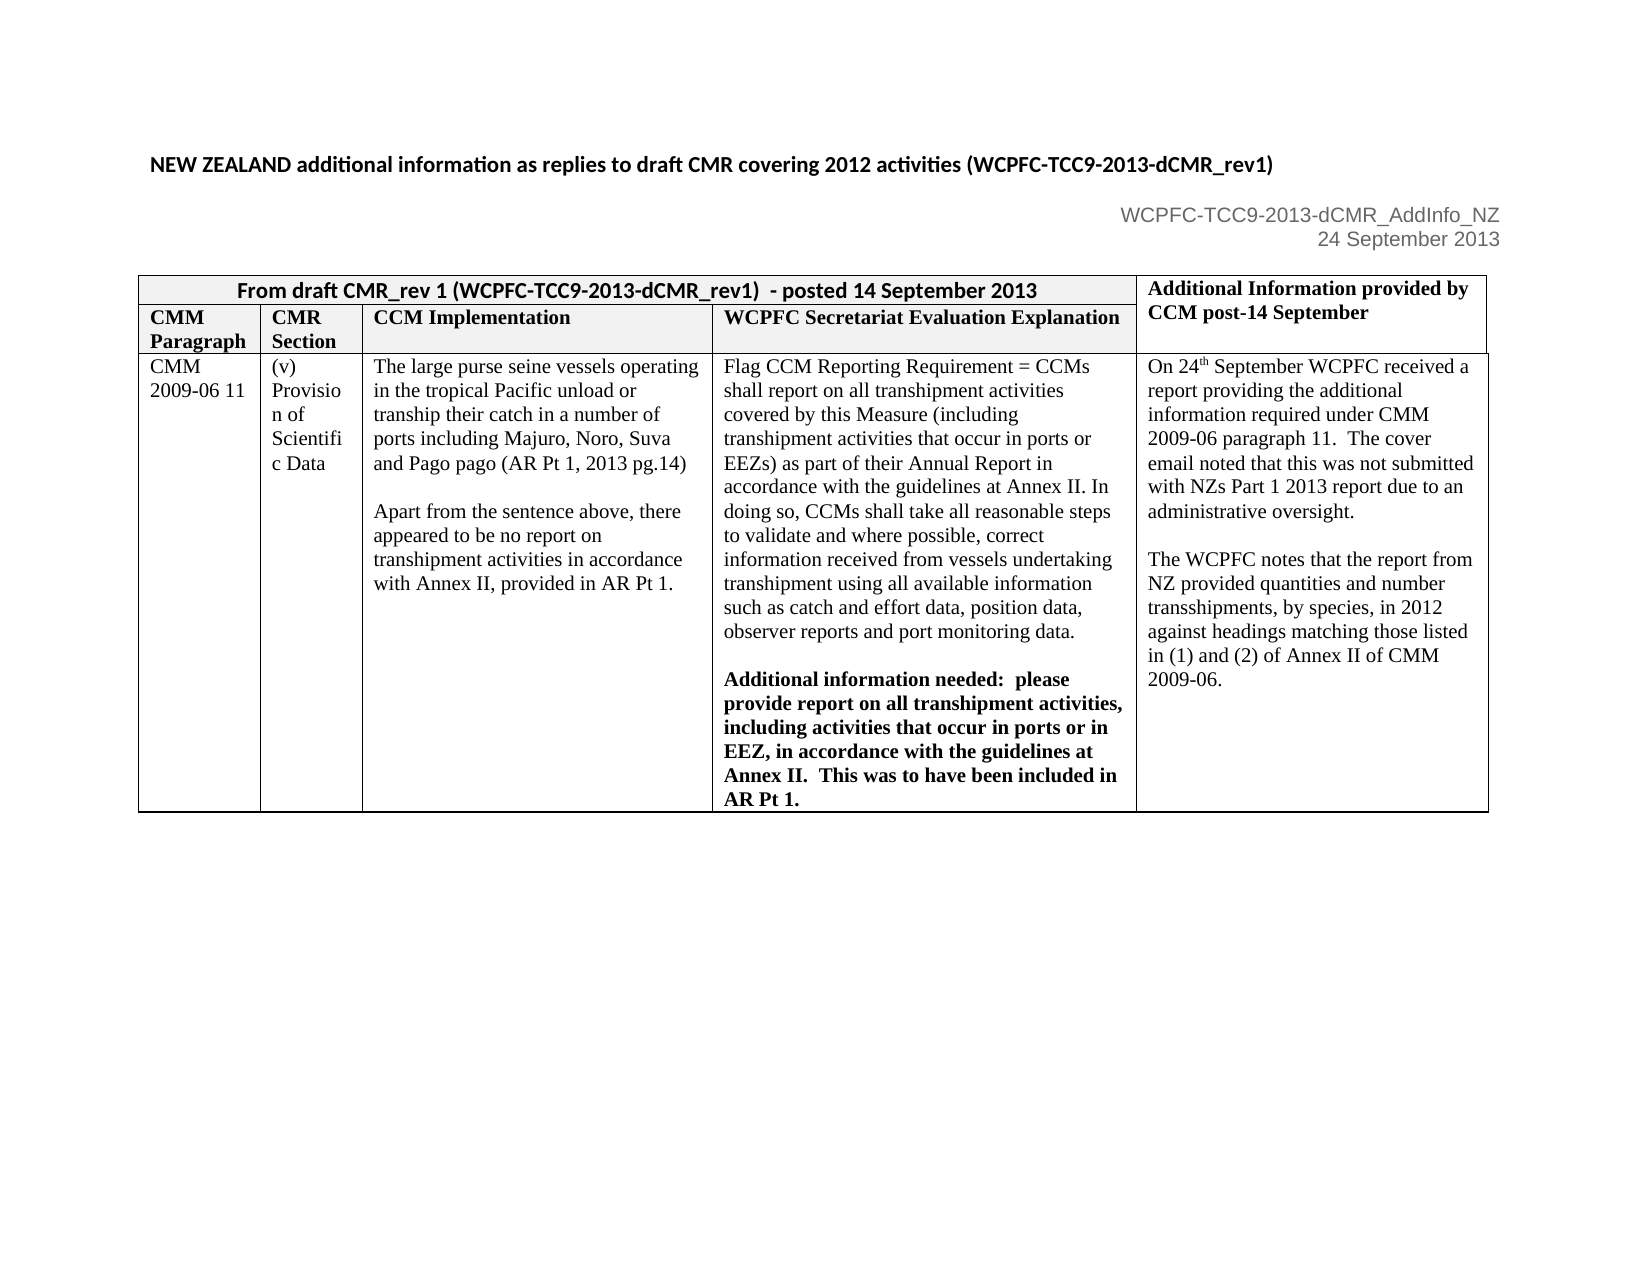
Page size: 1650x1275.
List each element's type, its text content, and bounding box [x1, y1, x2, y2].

table_header From draft CMR_rev 1 (WCPFC-TCC9-2013-dCMR_rev1) - posted 14 September 2013 [139, 276, 1136, 304]
table_cell Flag CCM Reporting Requirement = CCMs shall report on all transhipment activities covered by this Measure (including transhipment activities that occur in ports or EEZs) as part of their Annual Report in accordance with the guidelines at Annex II. In doing so, CCMs shall take all reasonable steps to validate and where possible, correct information received from vessels undertaking transhipment using all available information such as catch and effort data, position data, observer reports and port monitoring data. Additional information needed: please provide report on all transhipment activities, including activities that occur in ports or in EEZ, in accordance with the guidelines at Annex II. This was to have been included in AR Pt 1. [713, 354, 1136, 811]
table_cell CCM Implementation [363, 305, 712, 353]
text WCPFC-TCC9-2013-dCMR_AddInfo_NZ [150, 203, 1500, 227]
table_cell CMR Section [261, 305, 362, 353]
text NEW ZEALAND additional information as replies to draft CMR covering 2012 activities (WCPFC-TCC9-2013-dCMR_rev1) [150, 150, 1500, 178]
table_cell WCPFC Secretariat Evaluation Explanation [713, 305, 1136, 353]
table_cell CMM Paragraph [139, 305, 260, 353]
table_cell On 24th September WCPFC received a report providing the additional information required under CMM 2009-06 paragraph 11. The cover email noted that this was not submitted with NZs Part 1 2013 report due to an administrative oversight. The WCPFC notes that the report from NZ provided quantities and number transshipments, by species, in 2012 against headings matching those listed in (1) and (2) of Annex II of CMM 2009-06. [1137, 354, 1488, 811]
table_cell CMM 2009-06 11 [139, 354, 260, 811]
text 24 September 2013 [150, 227, 1500, 251]
table_cell The large purse seine vessels operating in the tropical Pacific unload or tranship their catch in a number of ports including Majuro, Noro, Suva and Pago pago (AR Pt 1, 2013 pg.14) Apart from the sentence above, there appeared to be no report on transhipment activities in accordance with Annex II, provided in AR Pt 1. [363, 354, 712, 811]
table_cell (v) Provision of Scientific Data [261, 354, 362, 811]
table_header Additional Information provided by CCM post-14 September [1137, 276, 1486, 353]
